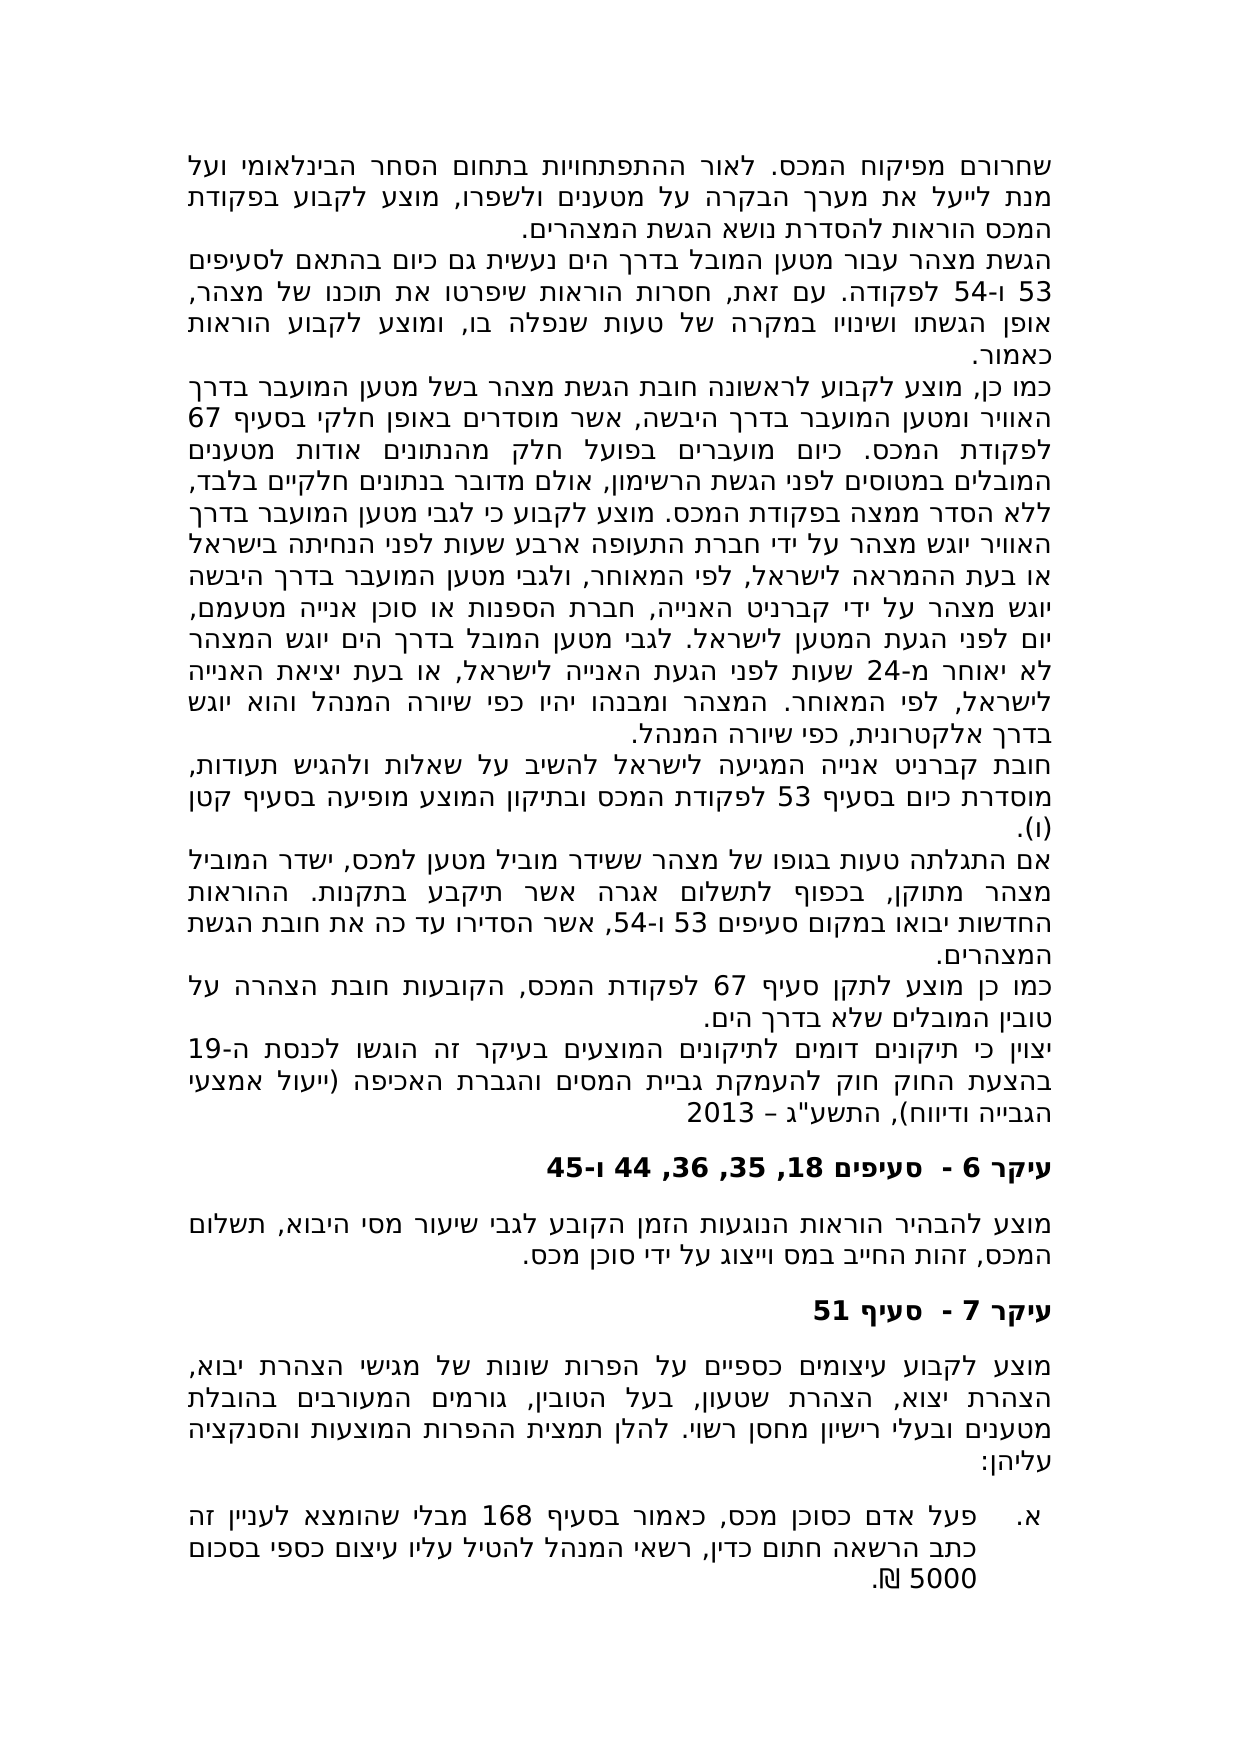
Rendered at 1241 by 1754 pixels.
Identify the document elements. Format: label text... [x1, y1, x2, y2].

text עיקר 7 - סעיף 51 [187, 1295, 1053, 1327]
list פעל אדם כסוכן מכס, כאמור בסעיף 168 מבלי שהומצא לעניין זה כתב הרשאה חתום כדין, רשאי המנהל להטיל עליו עיצום כספי בסכום 5000 ₪. [187, 1501, 1015, 1595]
text עיקר 6 - סעיפים 18, 35, 36, 44 ו-45 [187, 1152, 1053, 1184]
text יצוין כי תיקונים דומים לתיקונים המוצעים בעיקר זה הוגשו לכנסת ה-19 בהצעת החוק חוק להעמקת גביית המסים והגברת האכיפה (ייעול אמצעי הגבייה ודיווח), התשע"ג – 2013 [187, 1034, 1053, 1128]
text אם התגלתה טעות בגופו של מצהר ששידר מוביל מטען למכס, ישדר המוביל מצהר מתוקן, בכפוף לתשלום אגרה אשר תיקבע בתקנות. ההוראות החדשות יבואו במקום סעיפים 53 ו-54, אשר הסדירו עד כה את חובת הגשת המצהרים. [187, 844, 1053, 971]
text מוצע להבהיר הוראות הנוגעות הזמן הקובע לגבי שיעור מסי היבוא, תשלום המכס, זהות החייב במס וייצוג על ידי סוכן מכס. [187, 1208, 1053, 1271]
text חובת קברניט אנייה המגיעה לישראל להשיב על שאלות ולהגיש תעודות, מוסדרת כיום בסעיף 53 לפקודת המכס ובתיקון המוצע מופיעה בסעיף קטן (ו). [187, 750, 1053, 844]
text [187, 150, 1053, 245]
text כמו כן מוצע לתקן סעיף 67 לפקודת המכס, הקובעות חובת הצהרה על טובין המובלים שלא בדרך הים. [187, 971, 1053, 1034]
text כמו כן, מוצע לקבוע לראשונה חובת הגשת מצהר בשל מטען המועבר בדרך האוויר ומטען המועבר בדרך היבשה, אשר מוסדרים באופן חלקי בסעיף 67 לפקודת המכס. כיום מועברים בפועל חלק מהנתונים אודות מטענים המובלים במטוסים לפני הגשת הרשימון, אולם מדובר בנתונים חלקיים בלבד, ללא הסדר ממצה בפקודת המכס. מוצע לקבוע כי לגבי מטען המועבר בדרך האוויר יוגש מצהר על ידי חברת התעופה ארבע שעות לפני הנחיתה בישראל או בעת ההמראה לישראל, לפי המאוחר, ולגבי מטען המועבר בדרך היבשה יוגש מצהר על ידי קברניט האנייה, חברת הספנות או סוכן אנייה מטעמם, יום לפני הגעת המטען לישראל. לגבי מטען המובל בדרך הים יוגש המצהר לא יאוחר מ-24 שעות לפני הגעת האנייה לישראל, או בעת יציאת האנייה לישראל, לפי המאוחר. המצהר ומבנהו יהיו כפי שיורה המנהל והוא יוגש בדרך אלקטרונית, כפי שיורה המנהל. [187, 371, 1053, 750]
text מוצע לקבוע עיצומים כספיים על הפרות שונות של מגישי הצהרת יבוא, הצהרת יצוא, הצהרת שטעון, בעל הטובין, גורמים המעורבים בהובלת מטענים ובעלי רישיון מחסן רשוי. להלן תמצית ההפרות המוצעות והסנקציה עליהן: [187, 1351, 1053, 1477]
text הגשת מצהר עבור מטען המובל בדרך הים נעשית גם כיום בהתאם לסעיפים 53 ו-54 לפקודה. עם זאת, חסרות הוראות שיפרטו את תוכנו של מצהר, אופן הגשתו ושינויו במקרה של טעות שנפלה בו, ומוצע לקבוע הוראות כאמור. [187, 245, 1053, 371]
